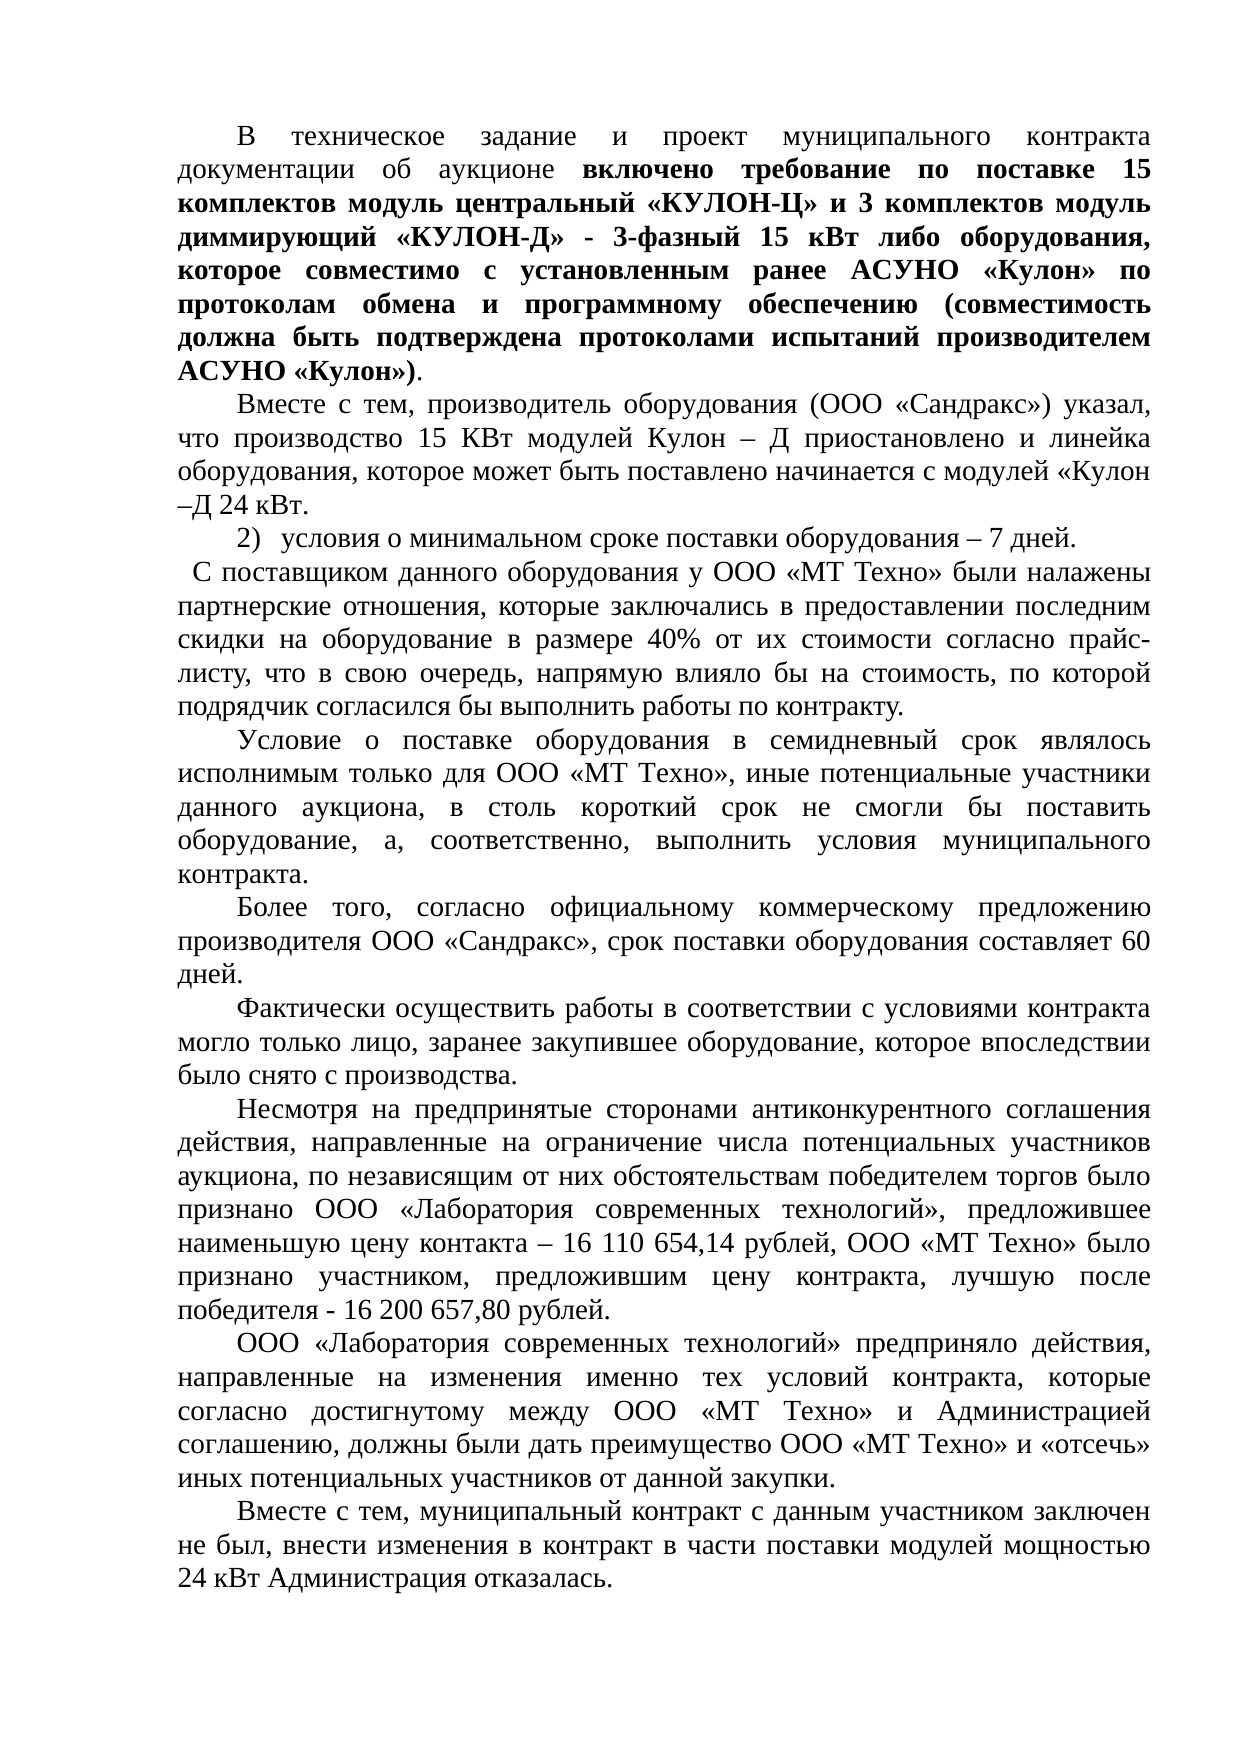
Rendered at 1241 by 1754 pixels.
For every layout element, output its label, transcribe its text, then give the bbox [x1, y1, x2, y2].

text ООО «Лаборатория современных технологий» предприняло действия, направленные на изменения именно тех условий контракта, которые согласно достигнутому между ООО «МТ Техно» и Администрацией соглашению, должны были дать преимущество ООО «МТ Техно» и «отсечь» иных потенциальных участников от данной закупки. [177, 1326, 1152, 1493]
text В техническое задание и проект муниципального контракта документации об аукционе включено требование по поставке 15 комплектов модуль центральный «КУЛОН-Ц» и 3 комплектов модуль диммирующий «КУЛОН-Д» - 3-фазный 15 кВт либо оборудования, которое совместимо с установленным ранее АСУНО «Кулон» по протоколам обмена и программному обеспечению (совместимость должна быть подтверждена протоколами испытаний производителем АСУНО «Кулон»). [177, 118, 1152, 386]
text Более того, согласно официальному коммерческому предложению производителя ООО «Сандракс», срок поставки оборудования составляет 60 дней. [177, 889, 1152, 990]
text Несмотря на предпринятые сторонами антиконкурентного соглашения действия, направленные на ограничение числа потенциальных участников аукциона, по независящим от них обстоятельствам победителем торгов было признано ООО «Лаборатория современных технологий», предложившее наименьшую цену контакта – 16 110 654,14 рублей, ООО «МТ Техно» было признано участником, предложившим цену контракта, лучшую после победителя - 16 200 657,80 рублей. [177, 1091, 1152, 1326]
text Фактически осуществить работы в соответствии с условиями контракта могло только лицо, заранее закупившее оборудование, которое впоследствии было снято с производства. [177, 990, 1152, 1091]
text Вместе с тем, муниципальный контракт с данным участником заключен не был, внести изменения в контракт в части поставки модулей мощностью 24 кВт Администрация отказалась. [177, 1493, 1152, 1594]
list условия о минимальном сроке поставки оборудования – 7 дней. [177, 521, 1152, 554]
text Условие о поставке оборудования в семидневный срок являлось исполнимым только для ООО «МТ Техно», иные потенциальные участники данного аукциона, в столь короткий срок не смогли бы поставить оборудование, а, соответственно, выполнить условия муниципального контракта. [177, 722, 1152, 889]
text С поставщиком данного оборудования у ООО «МТ Техно» были налажены партнерские отношения, которые заключались в предоставлении последним скидки на оборудование в размере 40% от их стоимости согласно прайс-листу, что в свою очередь, напрямую влияло бы на стоимость, по которой подрядчик согласился бы выполнить работы по контракту. [177, 554, 1152, 722]
text Вместе с тем, производитель оборудования (ООО «Сандракс») указал, что производство 15 КВт модулей Кулон – Д приостановлено и линейка оборудования, которое может быть поставлено начинается с модулей «Кулон –Д 24 кВт. [177, 386, 1152, 521]
